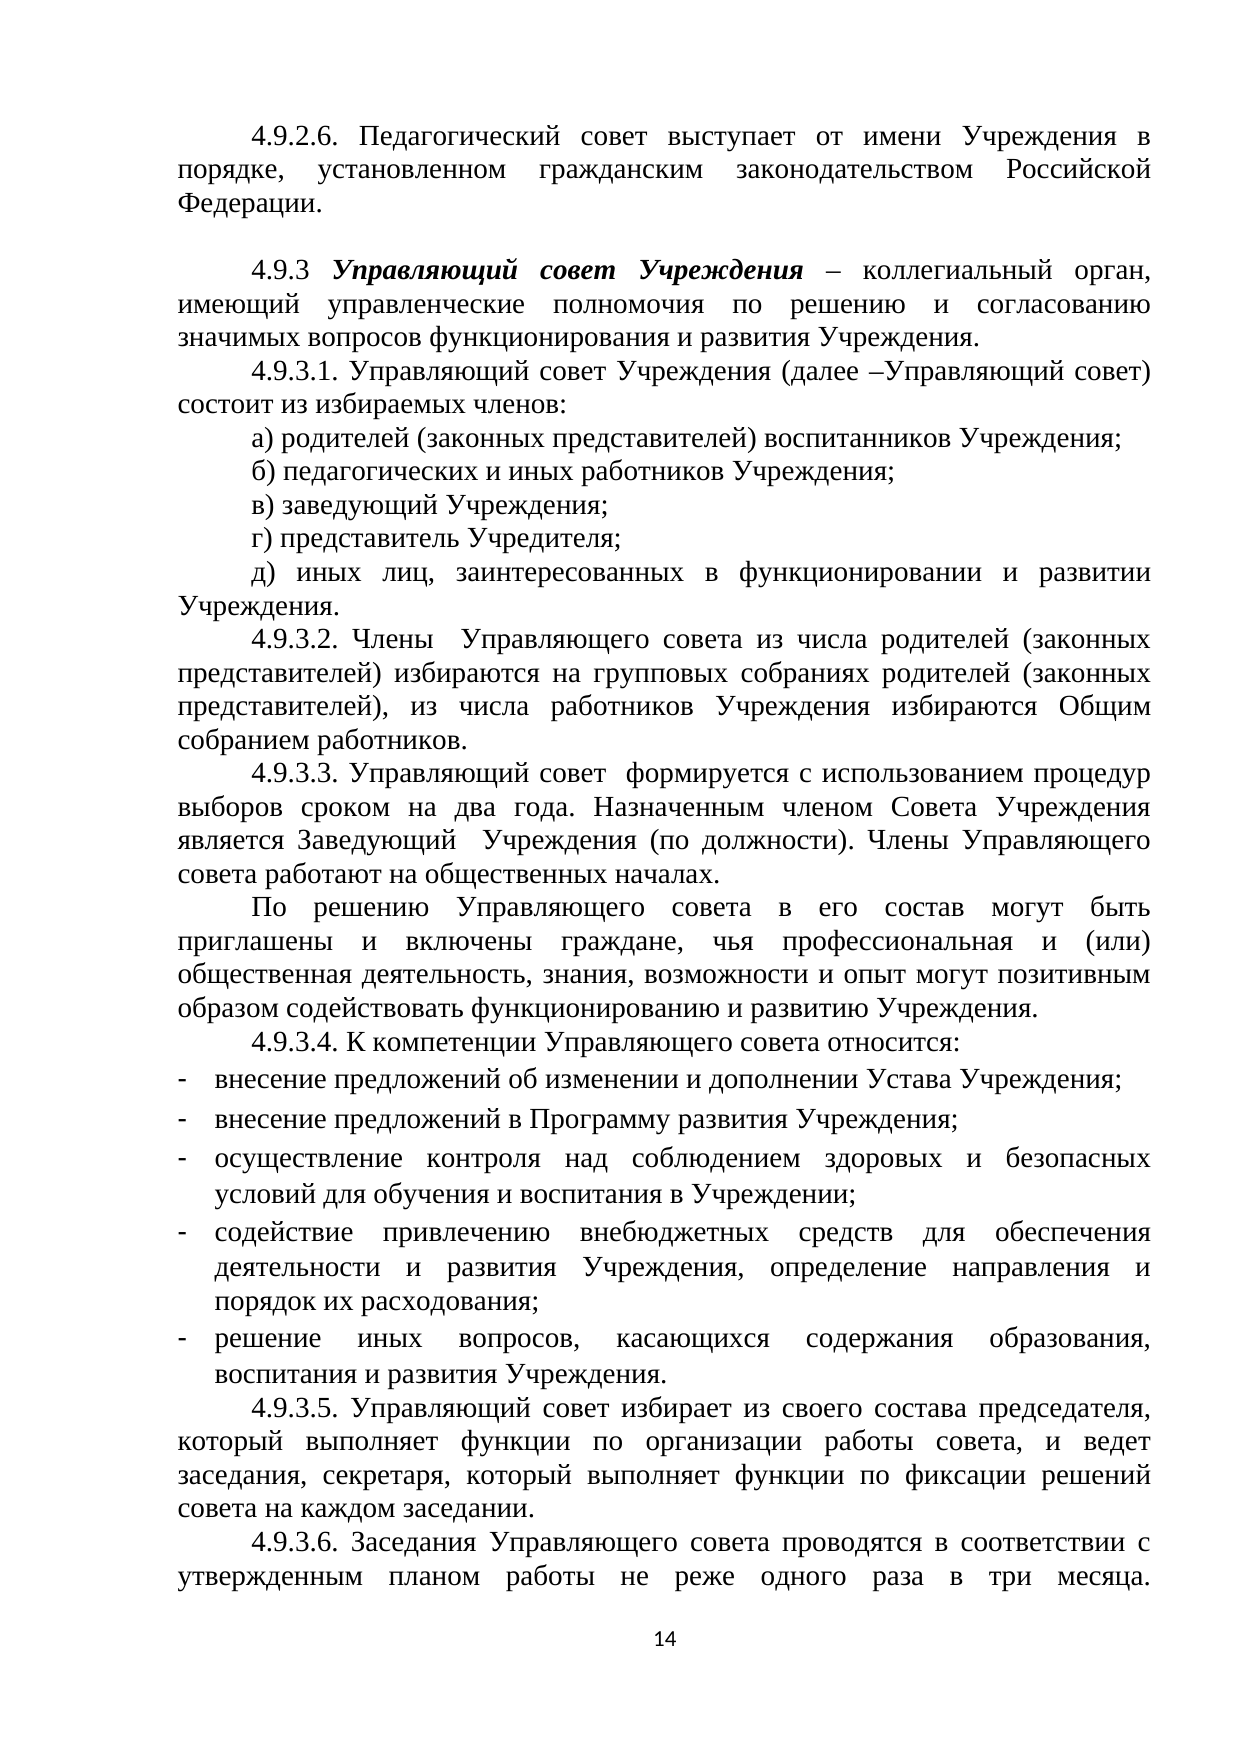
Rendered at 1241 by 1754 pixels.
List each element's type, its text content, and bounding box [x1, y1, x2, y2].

text б) педагогических и иных работников Учреждения; [177, 453, 1152, 487]
text 4.9.3 Управляющий совет Учреждения – коллегиальный орган, имеющий управленческие полномочия по решению и согласованию значимых вопросов функционирования и развития Учреждения. [177, 252, 1152, 353]
text 4.9.3.5. Управляющий совет избирает из своего состава председателя, который выполняет функции по организации работы совета, и ведет заседания, секретаря, который выполняет функции по фиксации решений совета на каждом заседании. [177, 1390, 1152, 1524]
text 4.9.3.3. Управляющий совет формируется с использованием процедур выборов сроком на два года. Назначенным членом Совета Учреждения является Заведующий Учреждения (по должности). Члены Управляющего совета работают на общественных началах. [177, 755, 1152, 889]
text По решению Управляющего совета в его состав могут быть приглашены и включены граждане, чья профессиональная и (или) общественная деятельность, знания, возможности и опыт могут позитивным образом содействовать функционированию и развитию Учреждения. [177, 889, 1152, 1024]
list содействие привлечению внебюджетных средств для обеспечения деятельности и развития Учреждения, определение направления и порядок их расходования; [177, 1210, 1152, 1317]
text д) иных лиц, заинтересованных в функционировании и развитии Учреждения. [177, 554, 1152, 621]
text 4.9.3.4. К компетенции Управляющего совета относится: [177, 1024, 1152, 1057]
list осуществление контроля над соблюдением здоровых и безопасных условий для обучения и воспитания в Учреждении; [177, 1137, 1152, 1210]
text а) родителей (законных представителей) воспитанников Учреждения; [177, 420, 1152, 453]
text 4.9.3.1. Управляющий совет Учреждения (далее –Управляющий совет) состоит из избираемых членов: [177, 353, 1152, 420]
text г) представитель Учредителя; [177, 521, 1152, 554]
list внесение предложений об изменении и дополнении Устава Учреждения; [177, 1057, 1152, 1097]
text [177, 1524, 1152, 1591]
text 4.9.3.2. Члены Управляющего совета из числа родителей (законных представителей) избираются на групповых собраниях родителей (законных представителей), из числа работников Учреждения избираются Общим собранием работников. [177, 621, 1152, 755]
list внесение предложений в Программу развития Учреждения; [177, 1097, 1152, 1137]
text 4.9.2.6. Педагогический совет выступает от имени Учреждения в порядке, установленном гражданским законодательством Российской Федерации. [177, 118, 1152, 219]
list решение иных вопросов, касающихся содержания образования, воспитания и развития Учреждения. [177, 1317, 1152, 1390]
text в) заведующий Учреждения; [177, 487, 1152, 521]
